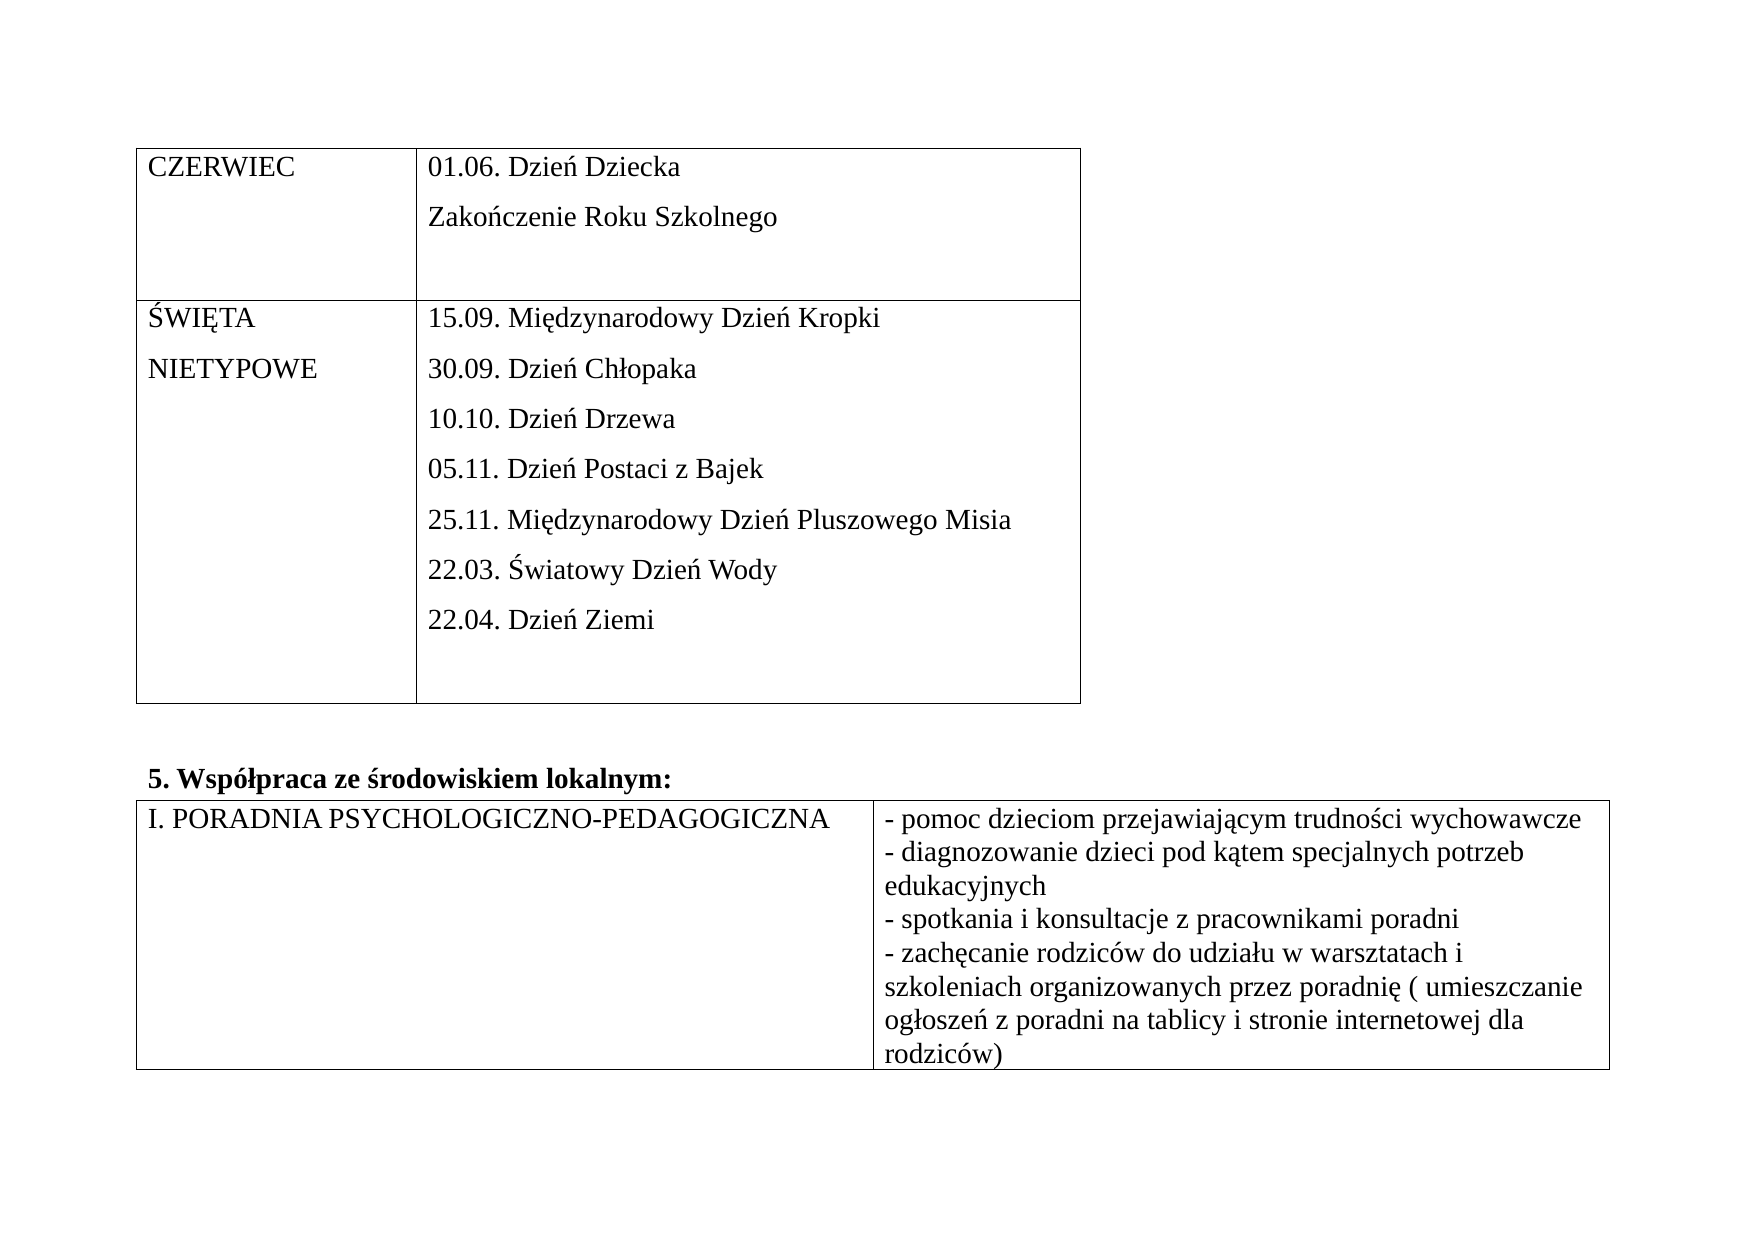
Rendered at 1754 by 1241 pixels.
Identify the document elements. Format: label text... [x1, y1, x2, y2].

table_cell ŚWIĘTA NIETYPOWE [137, 301, 416, 703]
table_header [137, 801, 873, 1069]
text 5. Współpraca ze środowiskiem lokalnym: [148, 761, 1606, 795]
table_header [874, 801, 1609, 1069]
table_cell CZERWIEC [137, 149, 416, 299]
table_cell 15.09. Międzynarodowy Dzień Kropki 30.09. Dzień Chłopaka 10.10. Dzień Drzewa 05.11. Dzień Postaci z Bajek 25.11. Międzynarodowy Dzień Pluszowego Misia 22.03. Światowy Dzień Wody 22.04. Dzień Ziemi [417, 301, 1080, 703]
table_cell 01.06. Dzień Dziecka Zakończenie Roku Szkolnego [417, 149, 1080, 299]
